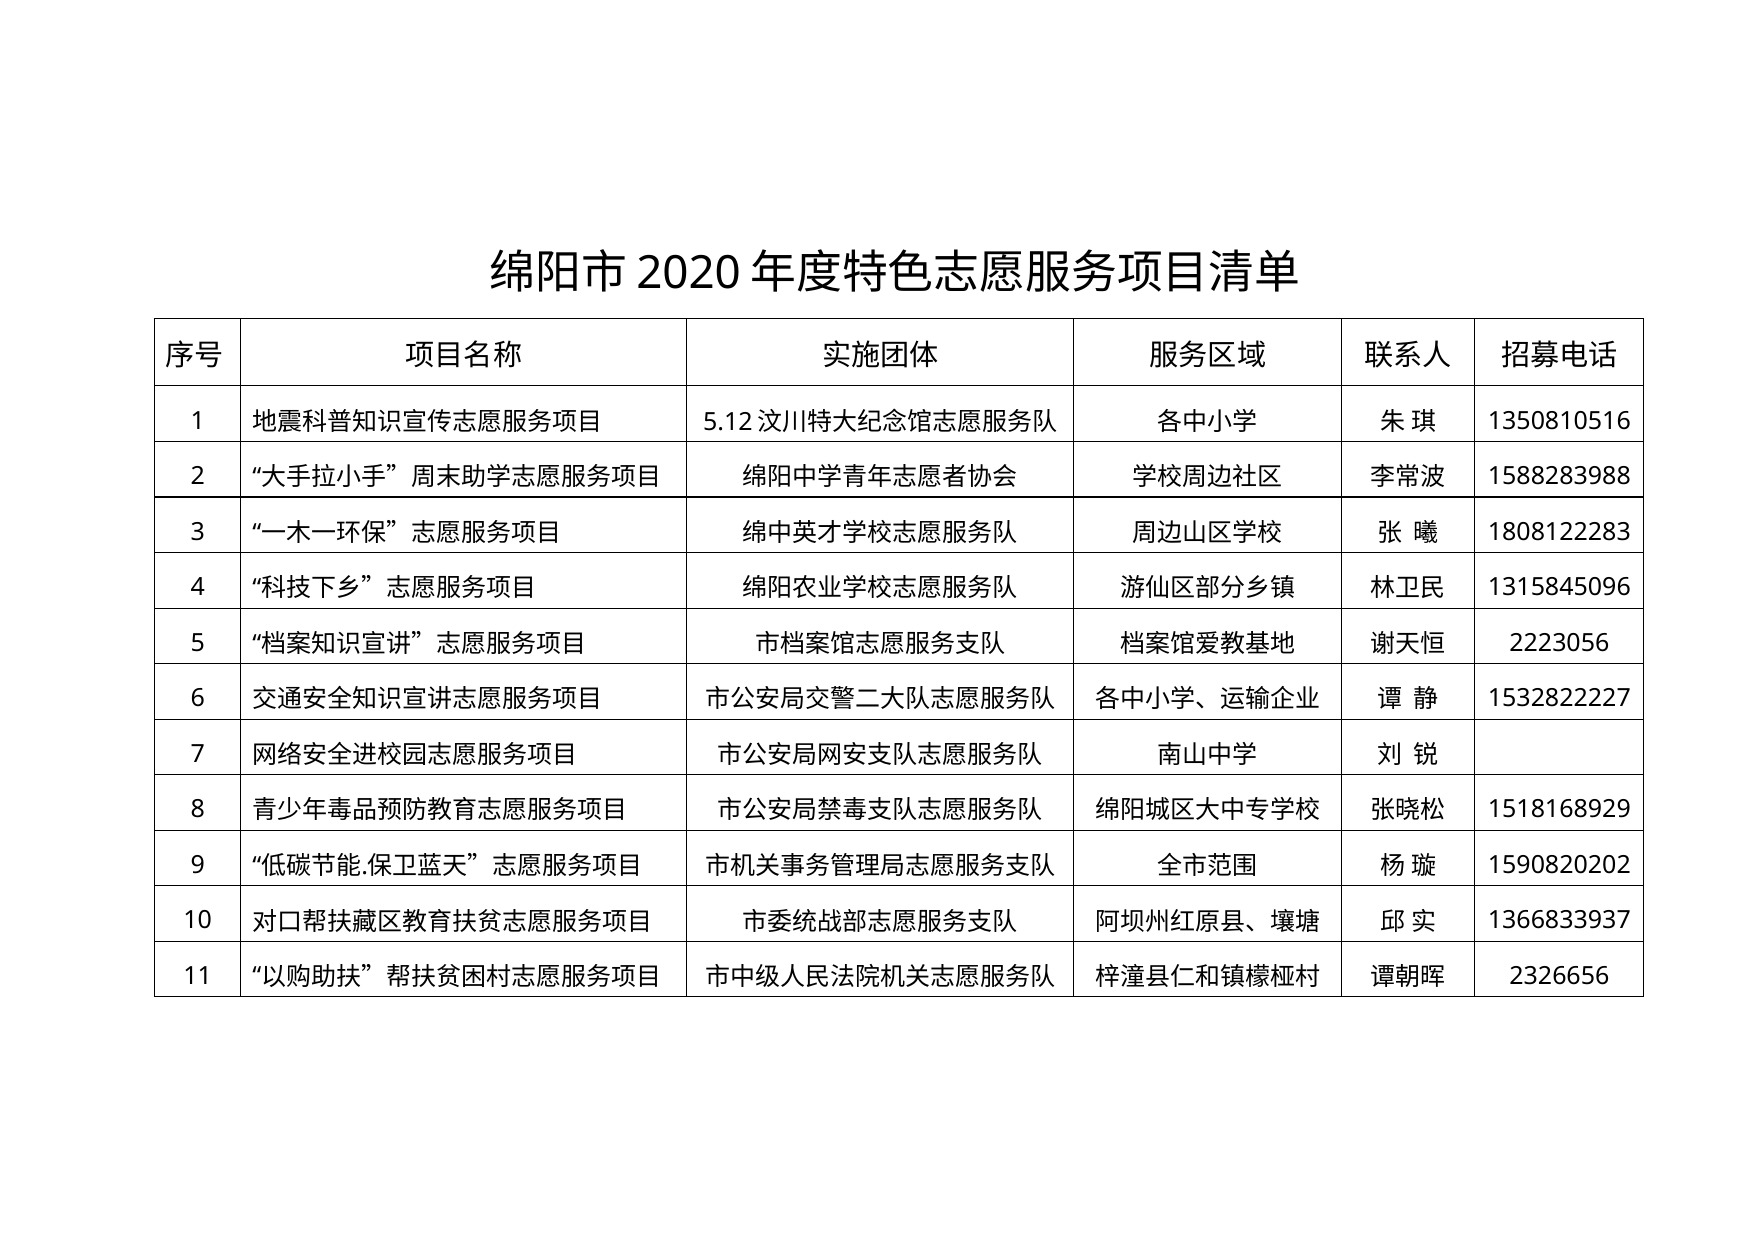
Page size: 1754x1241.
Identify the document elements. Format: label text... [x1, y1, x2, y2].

table_header 招募电话 [1475, 319, 1643, 385]
table_cell 交通安全知识宣讲志愿服务项目 [241, 664, 686, 718]
table_header 联系人 [1342, 319, 1474, 385]
table_cell 市中级人民法院机关志愿服务队 [687, 942, 1073, 996]
table_cell 8 [155, 775, 240, 829]
table_cell 15181689294 [1475, 775, 1643, 829]
table_cell 张晓松 [1342, 775, 1474, 829]
table_cell 13508105161 [1475, 386, 1643, 441]
table_cell 张 曦 [1342, 498, 1474, 552]
table_cell 13158450963 [1475, 553, 1643, 607]
table_cell 梓潼县仁和镇檬桠村 [1074, 942, 1341, 996]
table_cell 谭朝晖 [1342, 942, 1474, 996]
table_cell 7 [155, 720, 240, 774]
table_cell 林卫民 [1342, 553, 1474, 607]
table_cell 李常波 [1342, 442, 1474, 496]
table_cell 周边山区学校 [1074, 498, 1341, 552]
table_cell 杨 璇 [1342, 831, 1474, 885]
table_cell 15882839886 [1475, 442, 1643, 496]
table_header 服务区域 [1074, 319, 1341, 385]
table_cell 5 [155, 609, 240, 663]
table_cell 市公安局交警二大队志愿服务队 [687, 664, 1073, 718]
table_cell 绵中英才学校志愿服务队 [687, 498, 1073, 552]
table_cell 4 [155, 553, 240, 607]
table_cell 6 [155, 664, 240, 718]
table_cell 15908202020 [1475, 831, 1643, 885]
table_cell 绵阳中学青年志愿者协会 [687, 442, 1073, 496]
table_cell 档案馆爱教基地 [1074, 609, 1341, 663]
table_cell 15328222278 [1475, 664, 1643, 718]
table_header 序号 [155, 319, 240, 385]
table_cell 市委统战部志愿服务支队 [687, 886, 1073, 941]
table_cell “一木一环保”志愿服务项目 [241, 498, 686, 552]
table_header 实施团体 [687, 319, 1073, 385]
table_cell 市公安局网安支队志愿服务队 [687, 720, 1073, 774]
table_cell 10 [155, 886, 240, 941]
table_cell 18081222839 [1475, 498, 1643, 552]
table_cell 3 [155, 498, 240, 552]
table_cell 11 [155, 942, 240, 996]
table_cell 网络安全进校园志愿服务项目 [241, 720, 686, 774]
table_cell 各中小学、运输企业 [1074, 664, 1341, 718]
table_cell “低碳节能.保卫蓝天”志愿服务项目 [241, 831, 686, 885]
table_cell 青少年毒品预防教育志愿服务项目 [241, 775, 686, 829]
table_cell 各中小学 [1074, 386, 1341, 441]
table_cell 绵阳农业学校志愿服务队 [687, 553, 1073, 607]
table_cell 2 [155, 442, 240, 496]
table_cell 朱 琪 [1342, 386, 1474, 441]
table_cell 阿坝州红原县、壤塘县 [1074, 886, 1341, 941]
table_cell [1475, 720, 1643, 774]
table_cell 1 [155, 386, 240, 441]
table_cell 绵阳城区大中专学校 [1074, 775, 1341, 829]
table_cell 2223056 [1475, 609, 1643, 663]
table_cell 地震科普知识宣传志愿服务项目 [241, 386, 686, 441]
table_cell 对口帮扶藏区教育扶贫志愿服务项目 [241, 886, 686, 941]
table_cell “大手拉小手”周末助学志愿服务项目 [241, 442, 686, 496]
table_cell 2326656 [1475, 942, 1643, 996]
table_cell 刘 锐 [1342, 720, 1474, 774]
table_cell 市档案馆志愿服务支队 [687, 609, 1073, 663]
table_cell 南山中学 [1074, 720, 1341, 774]
table_cell 13668339373 [1475, 886, 1643, 941]
table_cell 谭 静 [1342, 664, 1474, 718]
table_cell “档案知识宣讲”志愿服务项目 [241, 609, 686, 663]
table_cell 邱 实 [1342, 886, 1474, 941]
table_cell 全市范围 [1074, 831, 1341, 885]
table_cell 5.12汶川特大纪念馆志愿服务队 [687, 386, 1073, 441]
table_cell 9 [155, 831, 240, 885]
text 绵阳市2020年度特色志愿服务项目清单 [165, 219, 1624, 318]
table_cell 学校周边社区 [1074, 442, 1341, 496]
table_cell 游仙区部分乡镇 [1074, 553, 1341, 607]
table_header 项目名称 [241, 319, 686, 385]
table_cell 市公安局禁毒支队志愿服务队 [687, 775, 1073, 829]
table_cell 市机关事务管理局志愿服务支队 [687, 831, 1073, 885]
table_cell 谢天恒 [1342, 609, 1474, 663]
table_cell “以购助扶”帮扶贫困村志愿服务项目 [241, 942, 686, 996]
table_cell “科技下乡”志愿服务项目 [241, 553, 686, 607]
